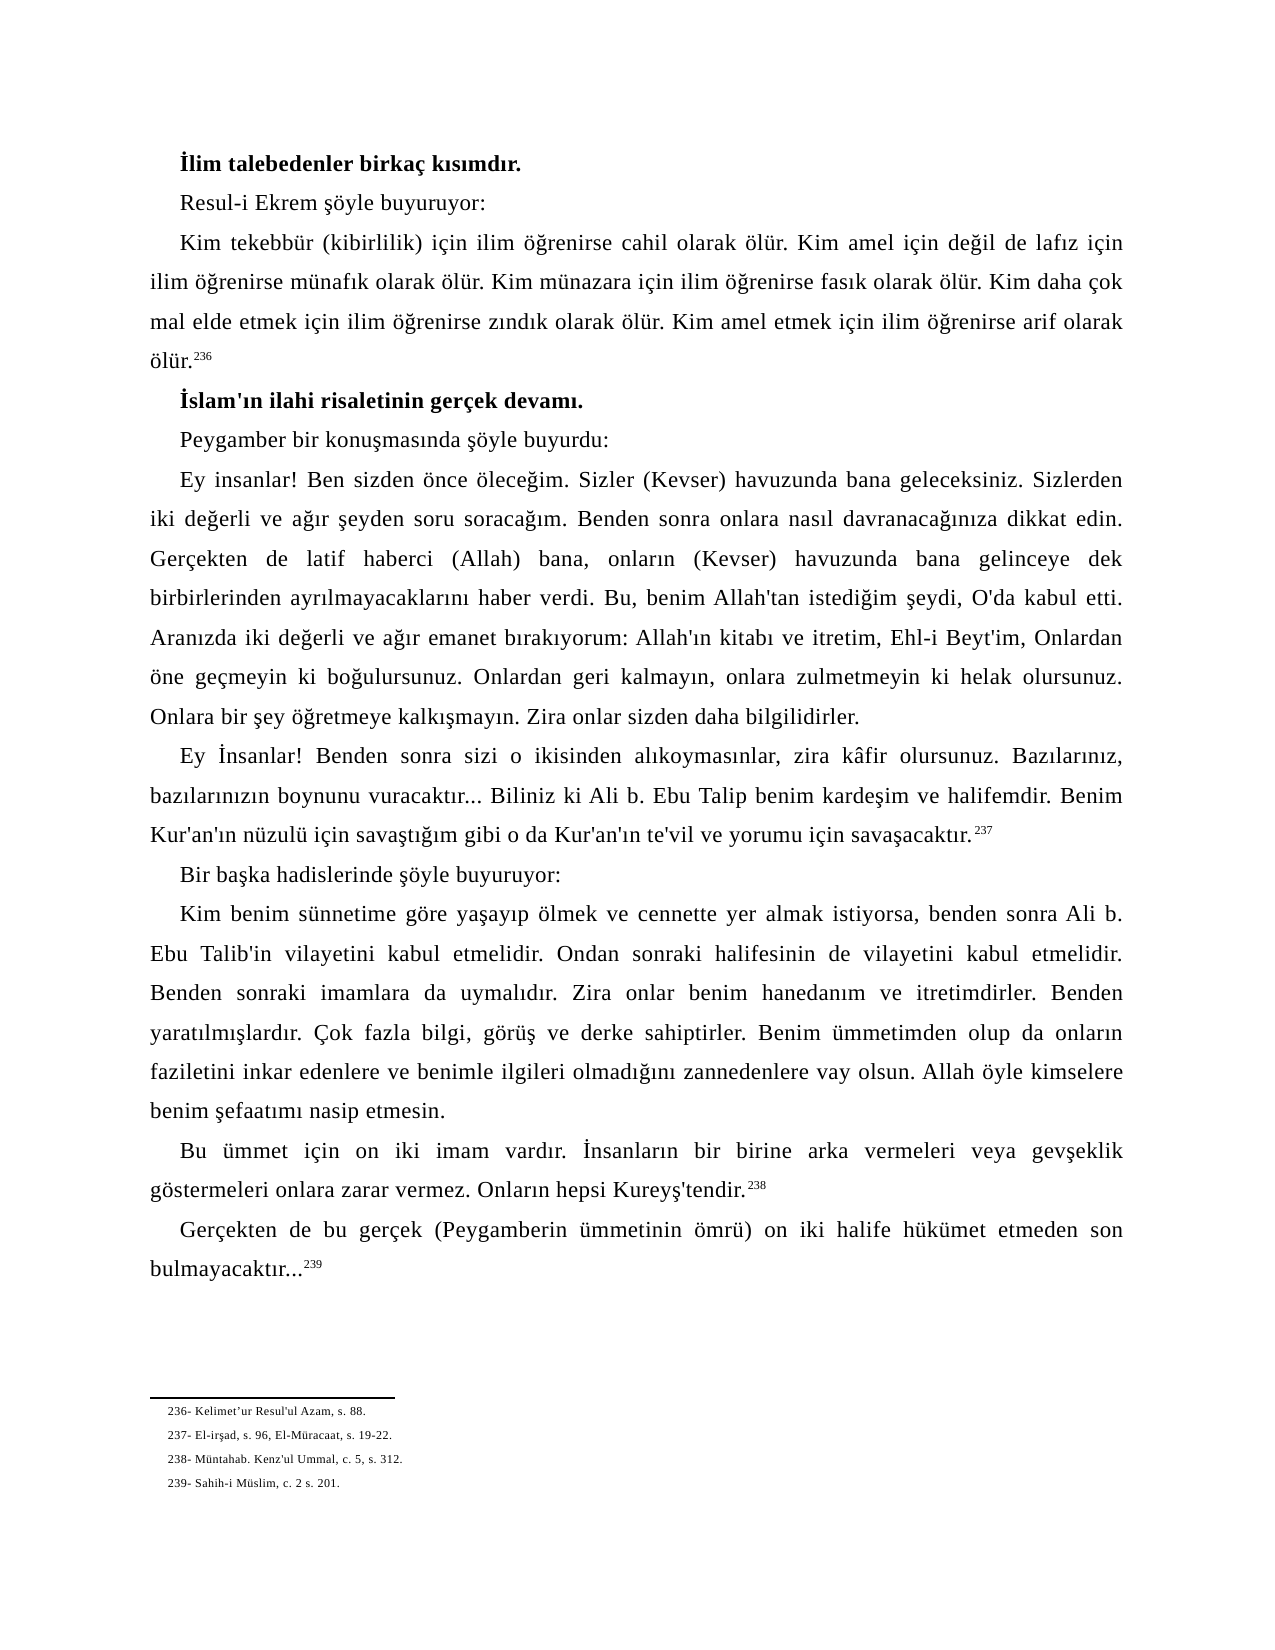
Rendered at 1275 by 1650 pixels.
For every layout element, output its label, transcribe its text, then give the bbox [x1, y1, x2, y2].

text Ey insanlar! Ben sizden önce öleceğim. Sizler (Kevser) havuzunda bana geleceksiniz. Sizlerden iki değerli ve ağır şeyden soru soracağım. Benden sonra onlara nasıl davranacağınıza dikkat edin. Gerçekten de latif haberci (Allah) bana, onların (Kevser) havuzunda bana gelinceye dek birbirlerinden ayrılmayacaklarını haber verdi. Bu, benim Allah'tan istediğim şeydi, O'da kabul etti. Aranızda iki değerli ve ağır emanet bırakıyorum: Allah'ın kitabı ve itretim, Ehl-i Beyt'im, Onlardan öne geçmeyin ki boğulursunuz. Onlardan geri kalmayın, onlara zulmetmeyin ki helak olursunuz. Onlara bir şey öğretmeye kalkışmayın. Zira onlar sizden daha bilgilidirler. [150, 466, 1125, 729]
text İlim talebedenler birkaç kısımdır. [150, 150, 1125, 176]
text Bu ümmet için on iki imam vardır. İnsanların bir birine arka vermeleri veya gevşeklik göstermeleri onlara zarar vermez. Onların hepsi Kureyş'tendir. [150, 1137, 1125, 1203]
text Resul-i Ekrem şöyle buyuruyor: [150, 189, 1125, 216]
text İslam'ın ilahi risaletinin gerçek devamı. [150, 387, 1125, 413]
text Ey İnsanlar! Benden sonra sizi o ikisinden alıkoymasınlar, zira kâfir olursunuz. Bazılarınız, bazılarınızın boynunu vuracaktır... Biliniz ki Ali b. Ebu Talip benim kardeşim ve halifemdir. Benim Kur'an'ın nüzulü için savaştığım gibi o da Kur'an'ın te'vil ve yorumu için savaşacaktır. [150, 742, 1125, 847]
text Peygamber bir konuşmasında şöyle buyurdu: [150, 426, 1125, 453]
text Bir başka hadislerinde şöyle buyuruyor: [150, 861, 1125, 887]
text Kim benim sünnetime göre yaşayıp ölmek ve cennette yer almak istiyorsa, benden sonra Ali b. Ebu Talib'in vilayetini kabul etmelidir. Ondan sonraki halifesinin de vilayetini kabul etmelidir. Benden sonraki imamlara da uymalıdır. Zira onlar benim hanedanım ve itretimdirler. Benden yaratılmışlardır. Çok fazla bilgi, görüş ve derke sahiptirler. Benim ümmetimden olup da onların faziletini inkar edenlere ve benimle ilgileri olmadığını zannedenlere vay olsun. Allah öyle kimselere benim şefaatımı nasip etmesin. [150, 900, 1125, 1124]
text Gerçekten de bu gerçek (Peygamberin ümmetinin ömrü) on iki halife hükümet etmeden son bulmayacaktır... [150, 1216, 1125, 1282]
text Kim tekebbür (kibirlilik) için ilim öğrenirse cahil olarak ölür. Kim amel için değil de lafız için ilim öğrenirse münafık olarak ölür. Kim münazara için ilim öğrenirse fasık olarak ölür. Kim daha çok mal elde etmek için ilim öğrenirse zındık olarak ölür. Kim amel etmek için ilim öğrenirse arif olarak ölür. [150, 229, 1125, 374]
